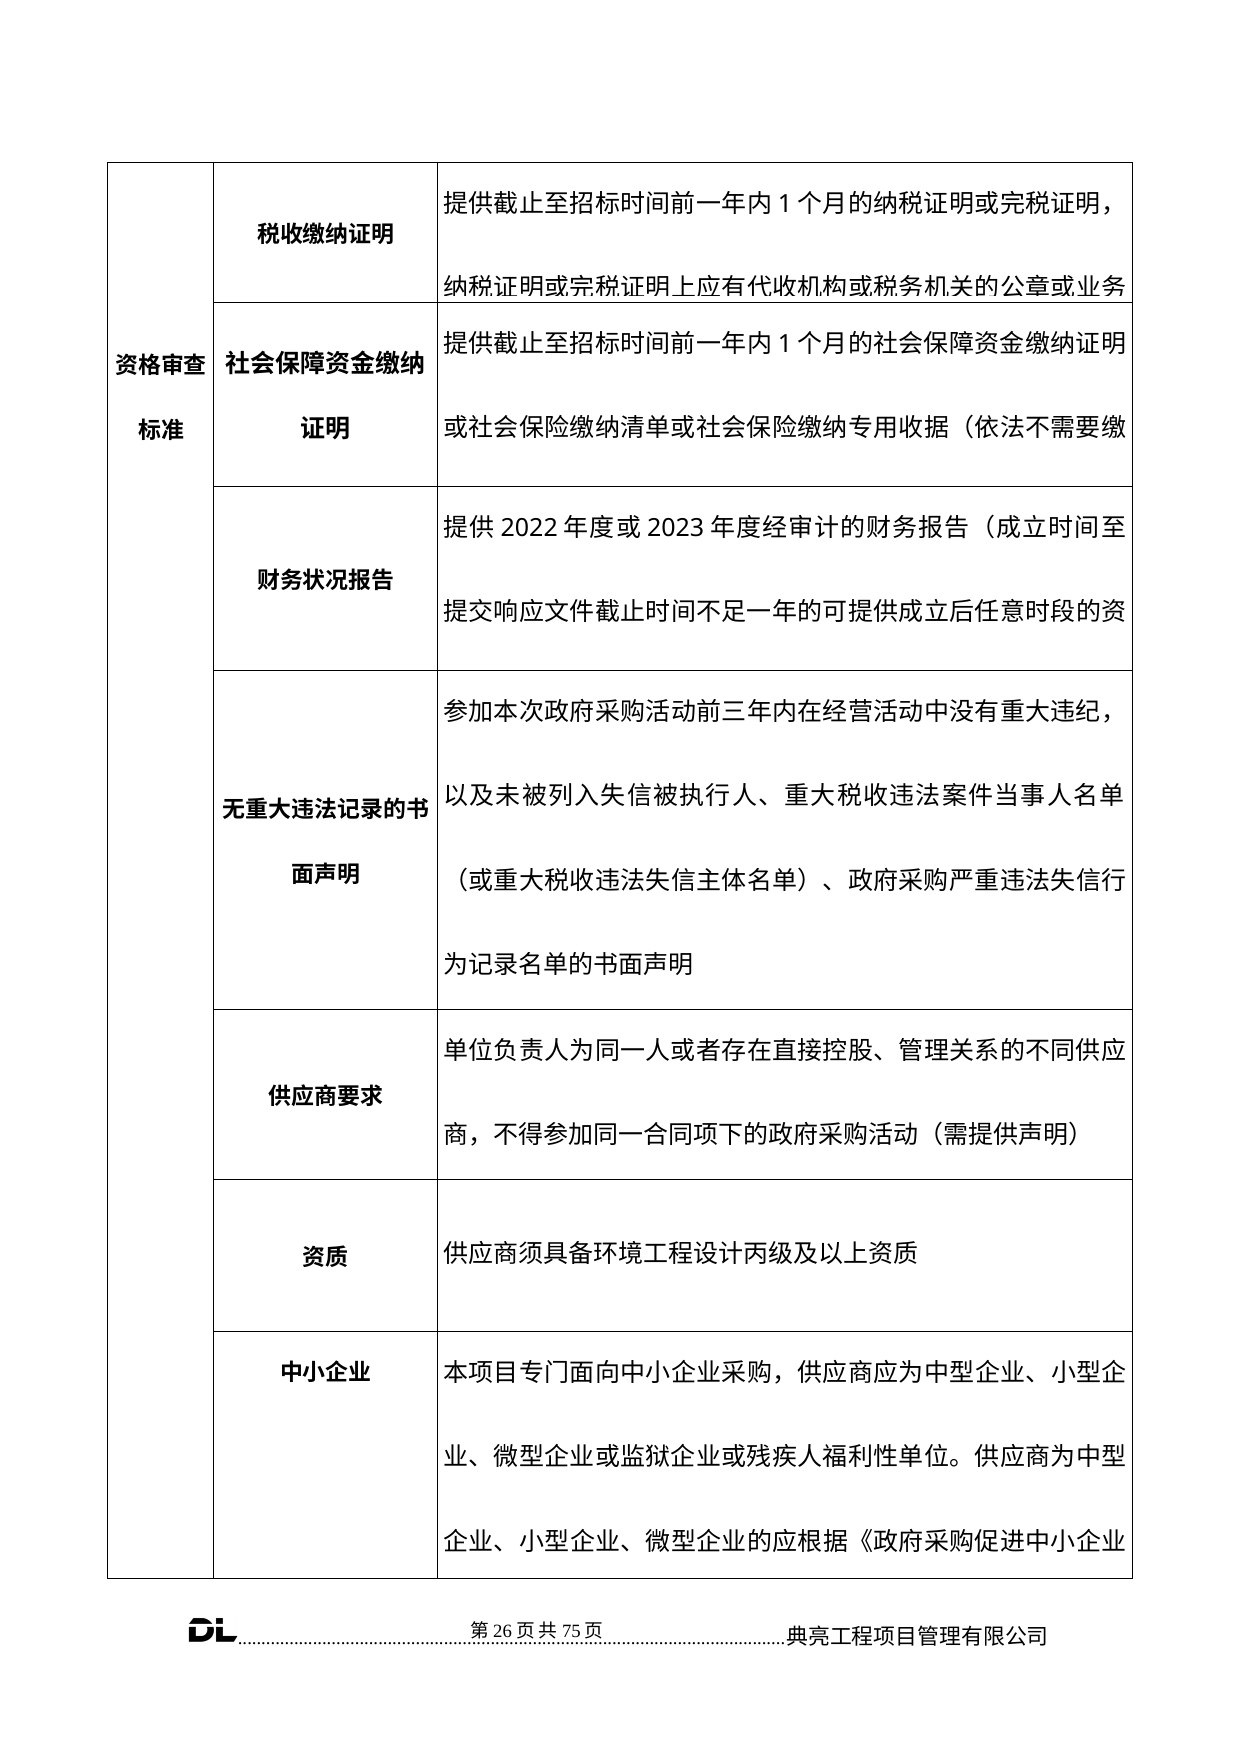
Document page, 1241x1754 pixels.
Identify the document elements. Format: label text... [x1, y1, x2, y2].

table_cell 社会保障资金缴纳证明 [214, 303, 437, 486]
table_cell 供应商须具备环境工程设计丙级及以上资质 [438, 1180, 1132, 1331]
table_cell 资质 [214, 1180, 437, 1331]
picture [187, 1616, 238, 1645]
table_cell 提供2022年度或2023年度经审计的财务报告（成立时间至提交响应文件截止时间不足一年的可提供成立后任意时段的资产负债表），或其开标前三个月内银行出具的资信证明 [438, 487, 1132, 670]
table_cell 参加本次政府采购活动前三年内在经营活动中没有重大违纪，以及未被列入失信被执行人、重大税收违法案件当事人名单（或重大税收违法失信主体名单）、政府采购严重违法失信行为记录名单的书面声明 [438, 671, 1132, 1009]
table_cell 财务状况报告 [214, 487, 437, 670]
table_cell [438, 1332, 1132, 1577]
table_cell 无重大违法记录的书面声明 [214, 671, 437, 1009]
table_cell 提供截止至招标时间前一年内1个月的纳税证明或完税证明，纳税证明或完税证明上应有代收机构或税务机关的公章或业务专用章，依法免税或新成立的供应商应提供相关文件证明 [438, 163, 1132, 302]
table_cell 供应商要求 [214, 1010, 437, 1179]
table_cell 中小企业 [214, 1332, 437, 1577]
table_cell 提供截止至招标时间前一年内1个月的社会保障资金缴纳证明或社会保险缴纳清单或社会保险缴纳专用收据（依法不需要缴纳社会保障资金或新成立的供应商应提供相关文件证明 [438, 303, 1132, 486]
table_cell 税收缴纳证明 [214, 163, 437, 302]
table_cell 单位负责人为同一人或者存在直接控股、管理关系的不同供应商，不得参加同一合同项下的政府采购活动（需提供声明） [438, 1010, 1132, 1179]
